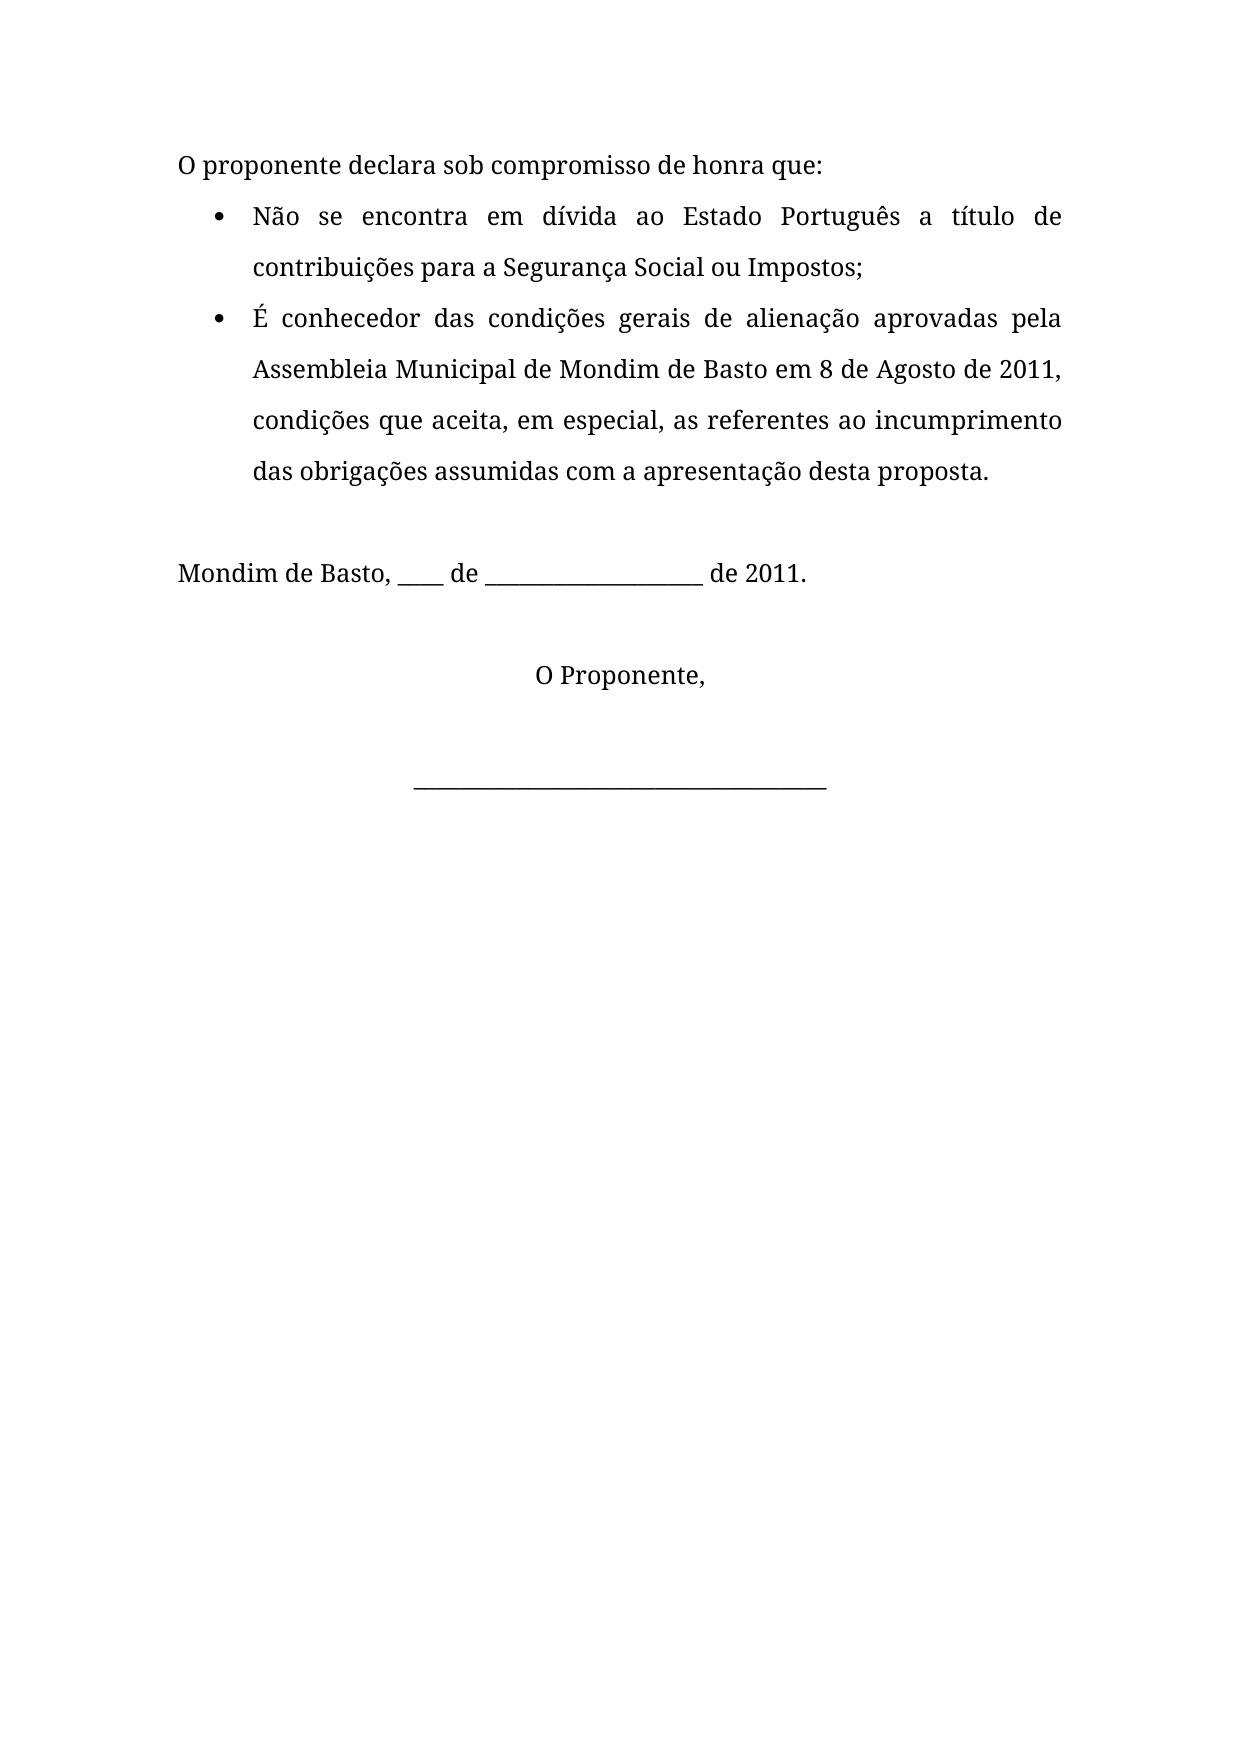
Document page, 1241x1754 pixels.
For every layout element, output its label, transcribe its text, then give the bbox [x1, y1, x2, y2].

text Mondim de Basto, ____ de ___________________ de 2011. [177, 556, 1063, 590]
text ____________________________________ [177, 760, 1063, 794]
list É conhecedor das condições gerais de alienação aprovadas pela Assembleia Municipal de Mondim de Basto em 8 de Agosto de 2011, condições que aceita, em especial, as referentes ao incumprimento das obrigações assumidas com a apresentação desta proposta. [215, 301, 1063, 488]
text O proponente declara sob compromisso de honra que: [177, 148, 1063, 182]
list Não se encontra em dívida ao Estado Português a título de contribuições para a Segurança Social ou Impostos; [215, 199, 1063, 284]
text O Proponente, [177, 658, 1063, 692]
